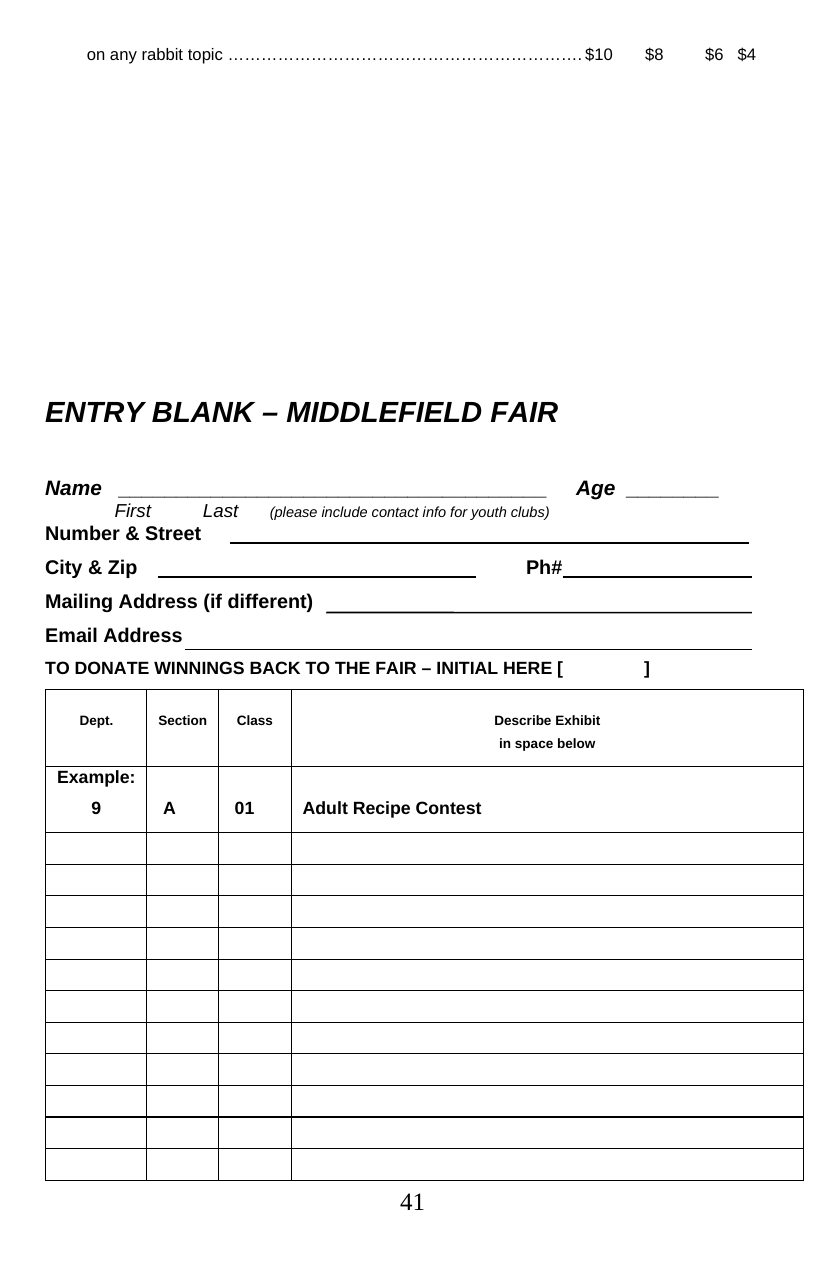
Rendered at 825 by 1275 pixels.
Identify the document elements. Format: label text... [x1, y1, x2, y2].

table_cell [219, 865, 291, 895]
text ENTRY BLANK – MIDDLEFIELD FAIR [45, 395, 780, 428]
text First Last (please include contact info for youth clubs) [45, 500, 780, 522]
table_header Dept. [46, 690, 146, 766]
text City & Zip Ph# [45, 556, 780, 578]
table_cell [292, 833, 803, 864]
table_cell [46, 1086, 146, 1116]
table_cell [147, 1086, 218, 1116]
table_cell A [147, 767, 218, 832]
table_cell [147, 833, 218, 864]
text Name _____________________________________ Age ________ [45, 476, 780, 500]
table_cell [219, 1054, 291, 1085]
table_cell [46, 865, 146, 895]
table_cell 01 [219, 767, 291, 832]
table_cell [147, 928, 218, 958]
table_cell [219, 1023, 291, 1053]
table_cell [46, 1149, 146, 1179]
table_cell [219, 896, 291, 927]
text Email Address [45, 624, 780, 647]
table_cell [219, 991, 291, 1022]
table_cell [292, 1118, 803, 1148]
text TO DONATE WINNINGS BACK TO THE FAIR – INITIAL HERE [ ] [45, 658, 780, 678]
table_cell [292, 1086, 803, 1116]
table_cell [46, 833, 146, 864]
text Number & Street [45, 522, 780, 544]
table_header Class [219, 690, 291, 766]
table_cell [46, 1118, 146, 1148]
table_cell [219, 1149, 291, 1179]
table_cell Adult Recipe Contest [292, 767, 803, 832]
table_cell [147, 1118, 218, 1148]
table_cell [292, 928, 803, 958]
table_cell [147, 1149, 218, 1179]
table_cell [292, 991, 803, 1022]
table_cell Example: 9 [46, 767, 146, 832]
table_cell [219, 1118, 291, 1148]
table_cell [292, 1149, 803, 1179]
table_cell [46, 991, 146, 1022]
table_cell [147, 1023, 218, 1053]
table_cell [292, 960, 803, 990]
table_cell [147, 991, 218, 1022]
table_cell [46, 960, 146, 990]
text on any rabbit topic ………………………………………………………. $10 $8 $6 $4 [45, 45, 780, 64]
table_cell [147, 865, 218, 895]
table_header Describe Exhibit in space below [292, 690, 803, 766]
table_cell [147, 1054, 218, 1085]
text Mailing Address (if different) [45, 590, 780, 613]
table_cell [46, 1054, 146, 1085]
table_cell [46, 928, 146, 958]
table_cell [46, 896, 146, 927]
table_cell [292, 1023, 803, 1053]
table_cell [292, 896, 803, 927]
table_cell [219, 1086, 291, 1116]
table_cell [219, 833, 291, 864]
table_cell [147, 896, 218, 927]
table_cell [292, 865, 803, 895]
table_cell [46, 1023, 146, 1053]
table_header Section [147, 690, 218, 766]
table_cell [219, 928, 291, 958]
table_cell [219, 960, 291, 990]
table_cell [292, 1054, 803, 1085]
table_cell [147, 960, 218, 990]
